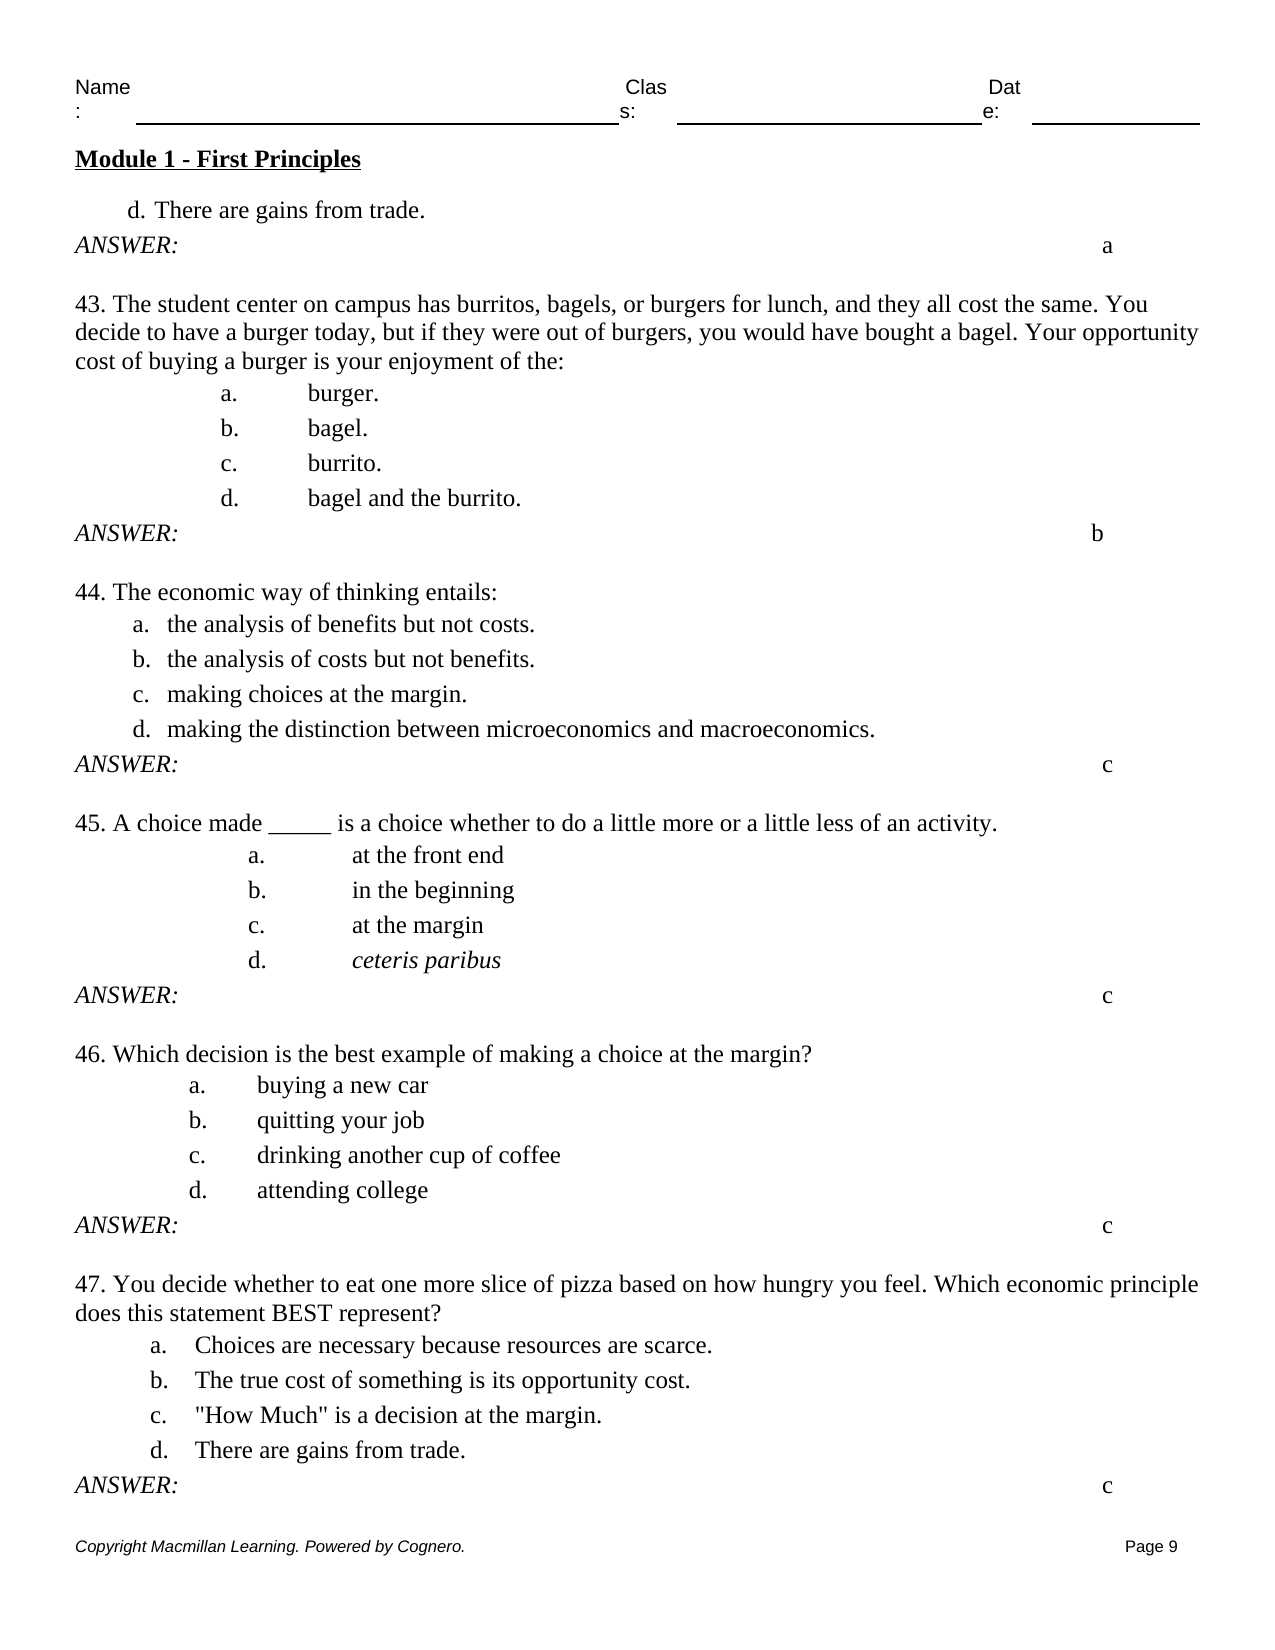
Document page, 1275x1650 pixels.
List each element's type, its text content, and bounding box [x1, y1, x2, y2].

table_header 46. Which decision is the best example of making a choice at the margin? [75, 1039, 1200, 1243]
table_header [75, 192, 1200, 262]
table_header 44. The economic way of thinking entails: [75, 577, 1200, 781]
table_header 47. You decide whether to eat one more slice of pizza based on how hungry you feel. Which economic principle does this statement BEST represent? [75, 1270, 1200, 1502]
table_header 45. A choice made _____ is a choice whether to do a little more or a little less of an activity. [75, 808, 1200, 1012]
table_header 43. The student center on campus has burritos, bagels, or burgers for lunch, and they all cost the same. You decide to have a burger today, but if they were out of burgers, you would have bought a bagel. Your opportunity cost of buying a burger is your enjoyment of the: [75, 289, 1200, 550]
